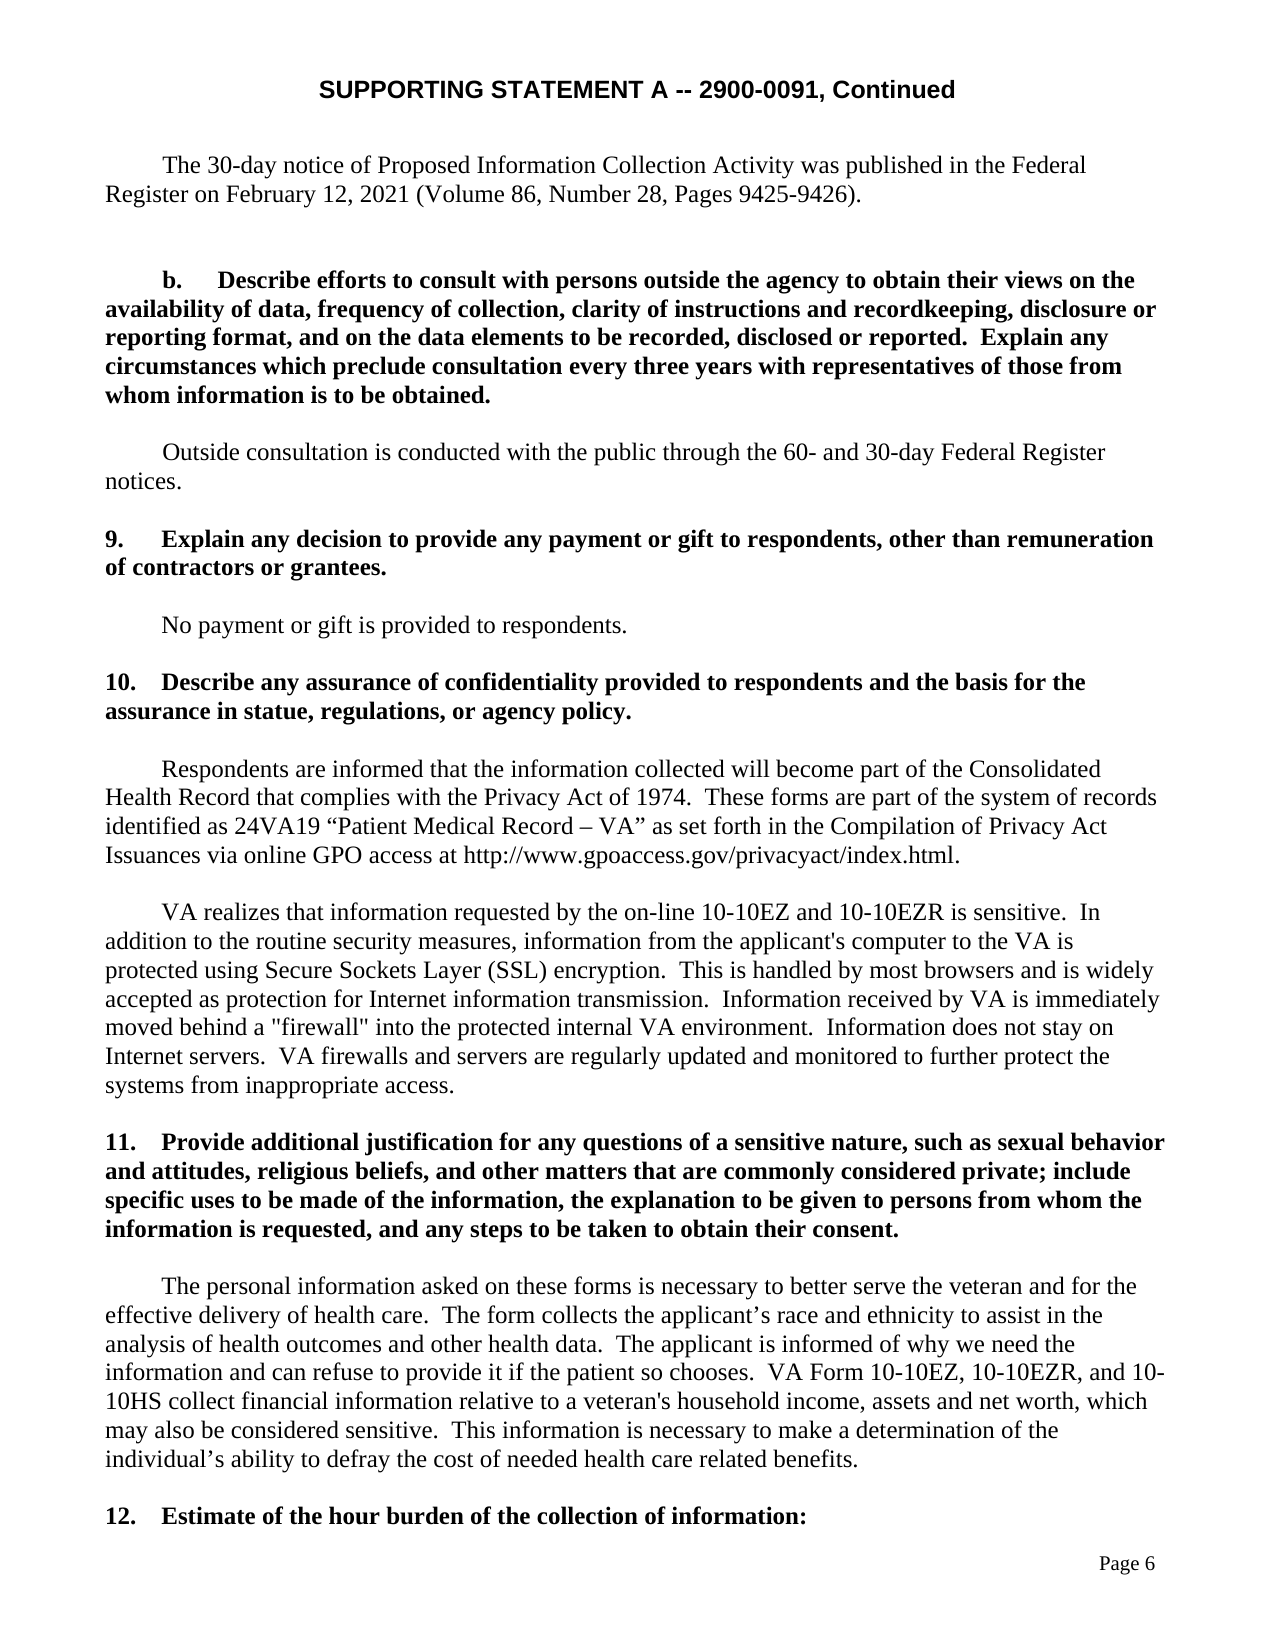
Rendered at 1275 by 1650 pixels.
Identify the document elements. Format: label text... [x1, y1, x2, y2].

text b. Describe efforts to consult with persons outside the agency to obtain their views on the availability of data, frequency of collection, clarity of instructions and recordkeeping, disclosure or reporting format, and on the data elements to be recorded, disclosed or reported. Explain any circumstances which preclude consultation every three years with representatives of those from whom information is to be obtained. [105, 265, 1170, 409]
text No payment or gift is provided to respondents. [105, 610, 1170, 639]
text 9. Explain any decision to provide any payment or gift to respondents, other than remuneration of contractors or grantees. [105, 524, 1170, 581]
text The personal information asked on these forms is necessary to better serve the veteran and for the effective delivery of health care. The form collects the applicant’s race and ethnicity to assist in the analysis of health outcomes and other health data. The applicant is informed of why we need the information and can refuse to provide it if the patient so chooses. VA Form 10-10EZ, 10-10EZR, and 10-10HS collect financial information relative to a veteran's household income, assets and net worth, which may also be considered sensitive. This information is necessary to make a determination of the individual’s ability to defray the cost of needed health care related benefits. [105, 1271, 1170, 1472]
text 10. Describe any assurance of confidentiality provided to respondents and the basis for the assurance in statue, regulations, or agency policy. [105, 667, 1170, 725]
text Outside consultation is conducted with the public through the 60- and 30-day Federal Register notices. [105, 437, 1170, 495]
text VA realizes that information requested by the on-line 10-10EZ and 10-10EZR is sensitive. In addition to the routine security measures, information from the applicant's computer to the VA is protected using Secure Sockets Layer (SSL) encryption. This is handled by most browsers and is widely accepted as protection for Internet information transmission. Information received by VA is immediately moved behind a "firewall" into the protected internal VA environment. Information does not stay on Internet servers. VA firewalls and servers are regularly updated and monitored to further protect the systems from inappropriate access. [105, 897, 1170, 1099]
text 11. Provide additional justification for any questions of a sensitive nature, such as sexual behavior and attitudes, religious beliefs, and other matters that are commonly considered private; include specific uses to be made of the information, the explanation to be given to persons from whom the information is requested, and any steps to be taken to obtain their consent. [105, 1127, 1170, 1242]
text Respondents are informed that the information collected will become part of the Consolidated Health Record that complies with the Privacy Act of 1974. These forms are part of the system of records identified as 24VA19 “Patient Medical Record – VA” as set forth in the Compilation of Privacy Act Issuances via online GPO access at http://www.gpoaccess.gov/privacyact/index.html. [105, 754, 1170, 869]
text 12. Estimate of the hour burden of the collection of information: [105, 1501, 1170, 1530]
text The 30-day notice of Proposed Information Collection Activity was published in the Federal Register on February 12, 2021 (Volume 86, Number 28, Pages 9425-9426). [105, 150, 1170, 207]
